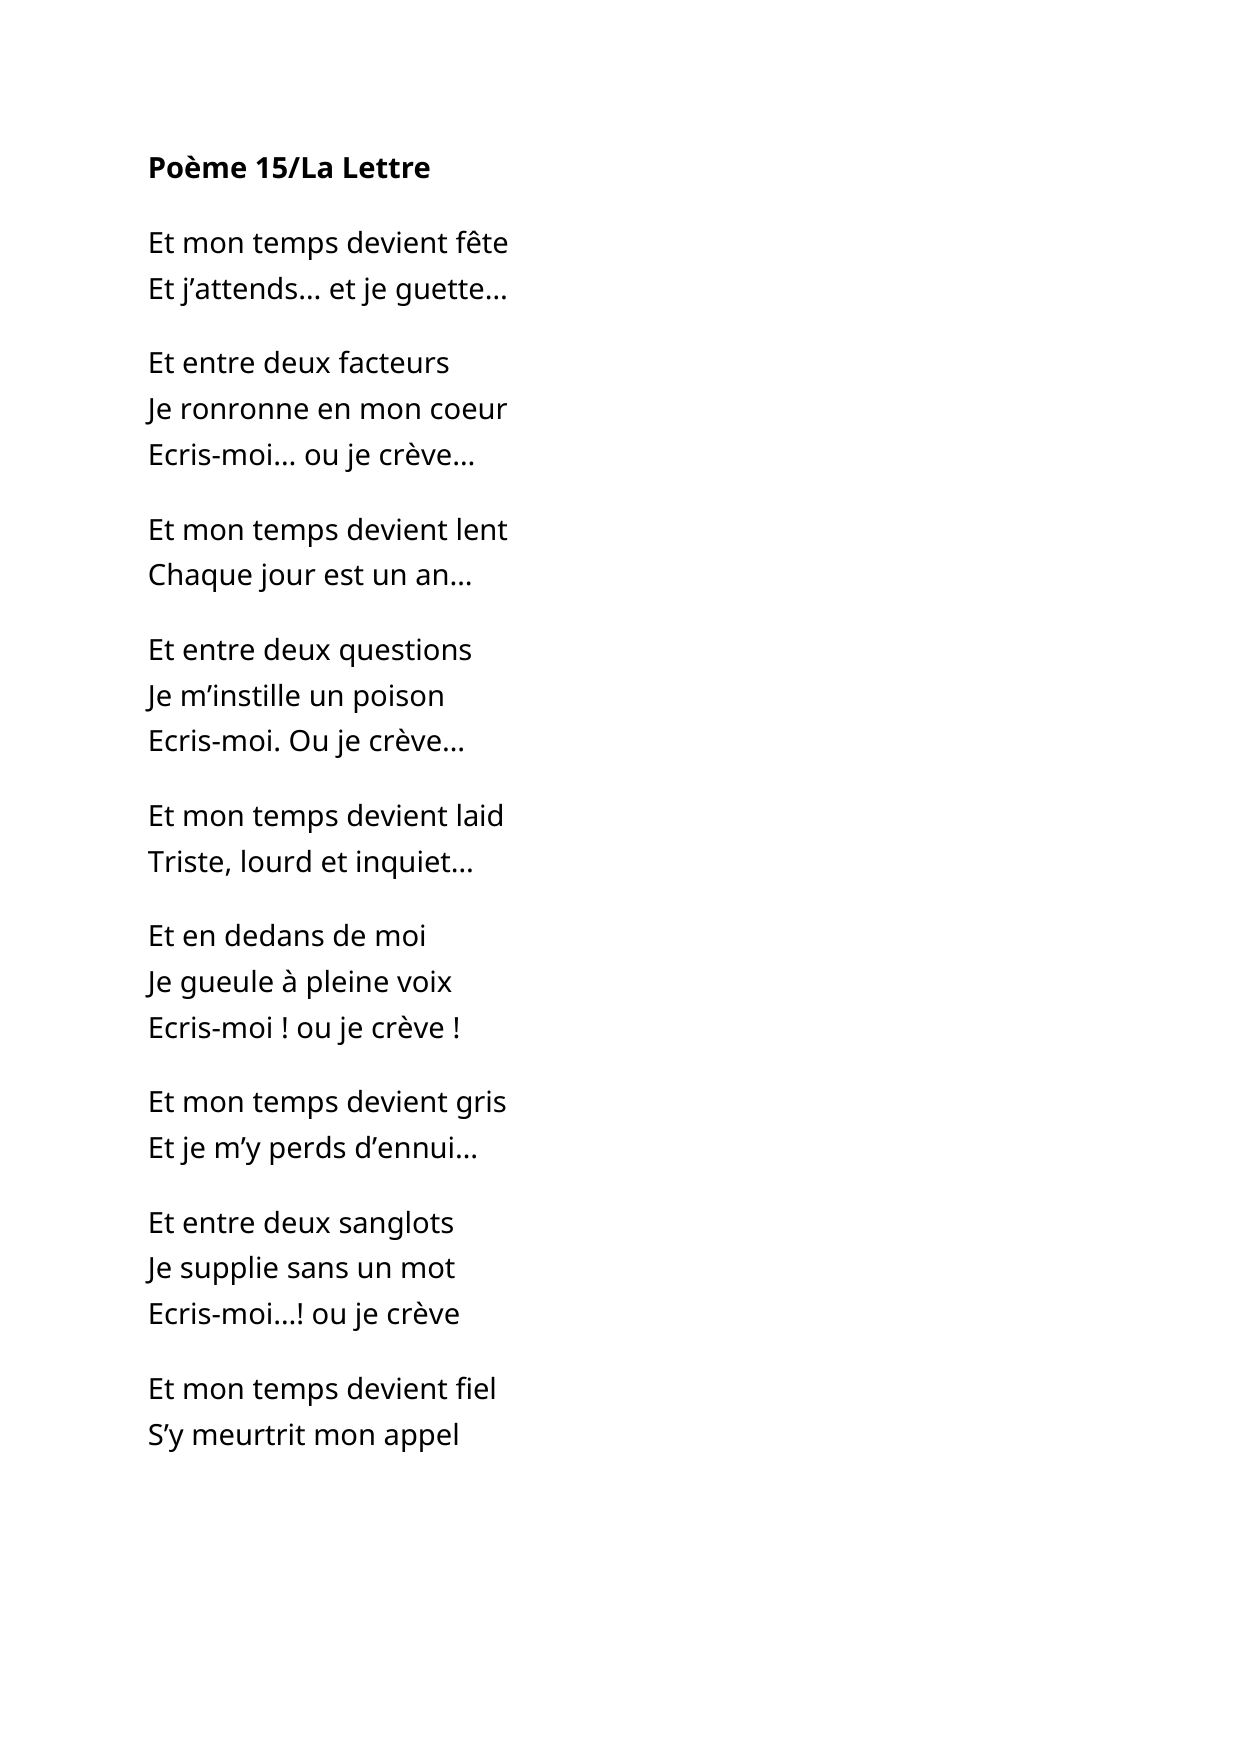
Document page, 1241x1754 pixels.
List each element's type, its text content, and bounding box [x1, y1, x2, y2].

text Et mon temps devient laid Triste, lourd et inquiet… [148, 795, 1093, 881]
text Et en dedans de moi Je gueule à pleine voix Ecris-moi ! ou je crève ! [148, 916, 1093, 1047]
text Et entre deux sanglots Je supplie sans un mot Ecris-moi…! ou je crève [148, 1202, 1093, 1333]
text Poème 15/La Lettre [148, 148, 1093, 187]
text Et entre deux questions Je m’instille un poison Ecris-moi. Ou je crève… [148, 629, 1093, 760]
text Et entre deux facteurs Je ronronne en mon coeur Ecris-moi… ou je crève… [148, 343, 1093, 474]
text Et mon temps devient fête Et j’attends… et je guette… [148, 222, 1093, 308]
text Et mon temps devient gris Et je m’y perds d’ennui… [148, 1082, 1093, 1167]
text Et mon temps devient fiel S’y meurtrit mon appel [148, 1368, 1093, 1453]
text Et mon temps devient lent Chaque jour est un an… [148, 509, 1093, 594]
